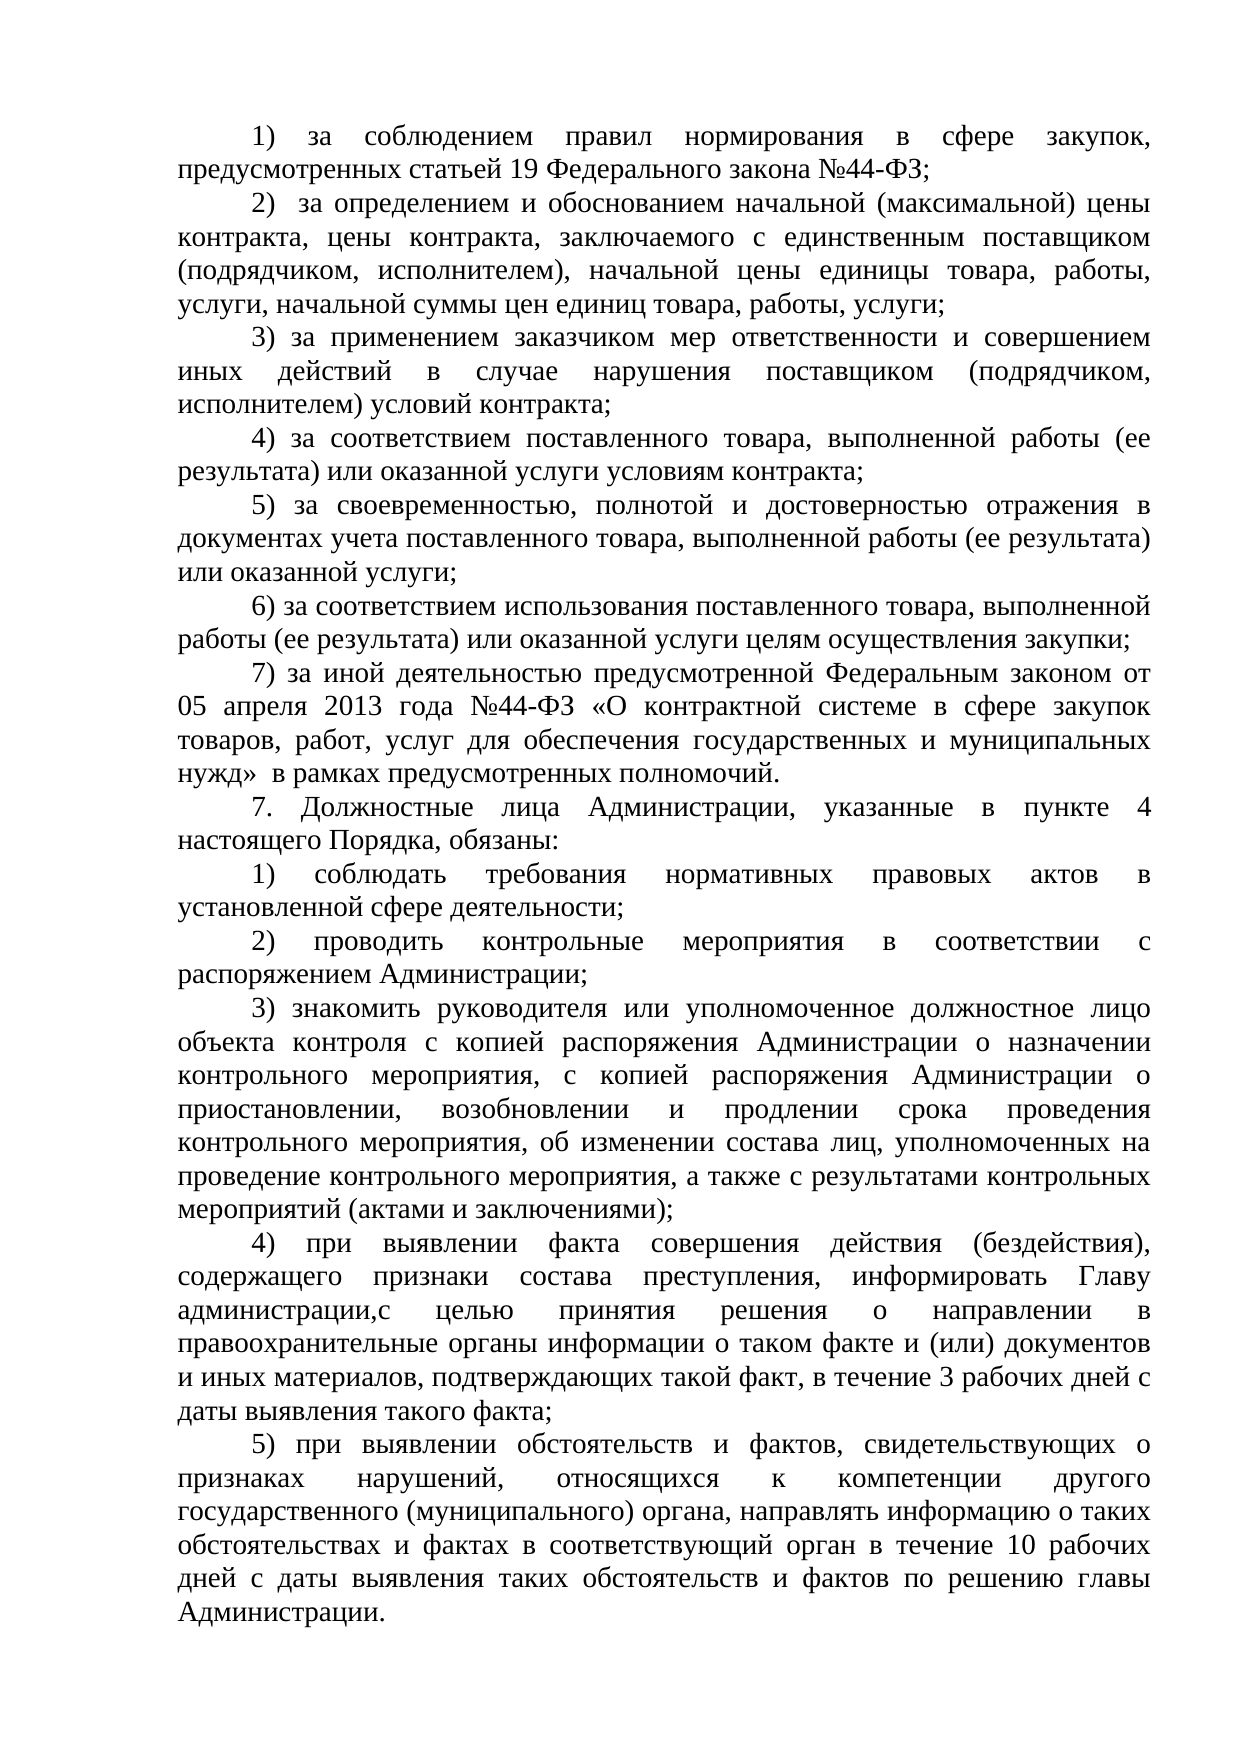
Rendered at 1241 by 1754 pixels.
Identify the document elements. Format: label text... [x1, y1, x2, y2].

text 1) за соблюдением правил нормирования в сфере закупок, предусмотренных статьей 19 Федерального закона №44-ФЗ; [177, 118, 1152, 185]
text 5) за своевременностью, полнотой и достоверностью отражения в документах учета поставленного товара, выполненной работы (ее результата) или оказанной услуги; [177, 487, 1152, 588]
text 3) знакомить руководителя или уполномоченное должностное лицо объекта контроля с копией распоряжения Администрации о назначении контрольного мероприятия, с копией распоряжения Администрации о приостановлении, возобновлении и продлении срока проведения контрольного мероприятия, об изменении состава лиц, уполномоченных на проведение контрольного мероприятия, а также с результатами контрольных мероприятий (актами и заключениями); [177, 990, 1152, 1225]
text 1) соблюдать требования нормативных правовых актов в установленной сфере деятельности; [177, 856, 1152, 923]
text 3) за применением заказчиком мер ответственности и совершением иных действий в случае нарушения поставщиком (подрядчиком, исполнителем) условий контракта; [177, 319, 1152, 420]
text 6) за соответствием использования поставленного товара, выполненной работы (ее результата) или оказанной услуги целям осуществления закупки; [177, 588, 1152, 655]
text 2) проводить контрольные мероприятия в соответствии с распоряжением Администрации; [177, 923, 1152, 990]
text 5) при выявлении обстоятельств и фактов, свидетельствующих о признаках нарушений, относящихся к компетенции другого государственного (муниципального) органа, направлять информацию о таких обстоятельствах и фактах в соответствующий орган в течение 10 рабочих дней с даты выявления таких обстоятельств и фактов по решению главы Администрации. [177, 1426, 1152, 1627]
text 4) при выявлении факта совершения действия (бездействия), содержащего признаки состава преступления, информировать Главу администрации,с целью принятия решения о направлении в правоохранительные органы информации о таком факте и (или) документов и иных материалов, подтверждающих такой факт, в течение 3 рабочих дней с даты выявления такого факта; [177, 1225, 1152, 1426]
text 4) за соответствием поставленного товара, выполненной работы (ее результата) или оказанной услуги условиям контракта; [177, 420, 1152, 487]
text 2) за определением и обоснованием начальной (максимальной) цены контракта, цены контракта, заключаемого с единственным поставщиком (подрядчиком, исполнителем), начальной цены единицы товара, работы, услуги, начальной суммы цен единиц товара, работы, услуги; [177, 185, 1152, 319]
text 7. Должностные лица Администрации, указанные в пункте 4 настоящего Порядка, обязаны: [177, 789, 1152, 856]
text 7) за иной деятельностью предусмотренной Федеральным законом от 05 апреля 2013 года №44-ФЗ «О контрактной системе в сфере закупок товаров, работ, услуг для обеспечения государственных и муниципальных нужд» в рамках предусмотренных полномочий. [177, 655, 1152, 789]
